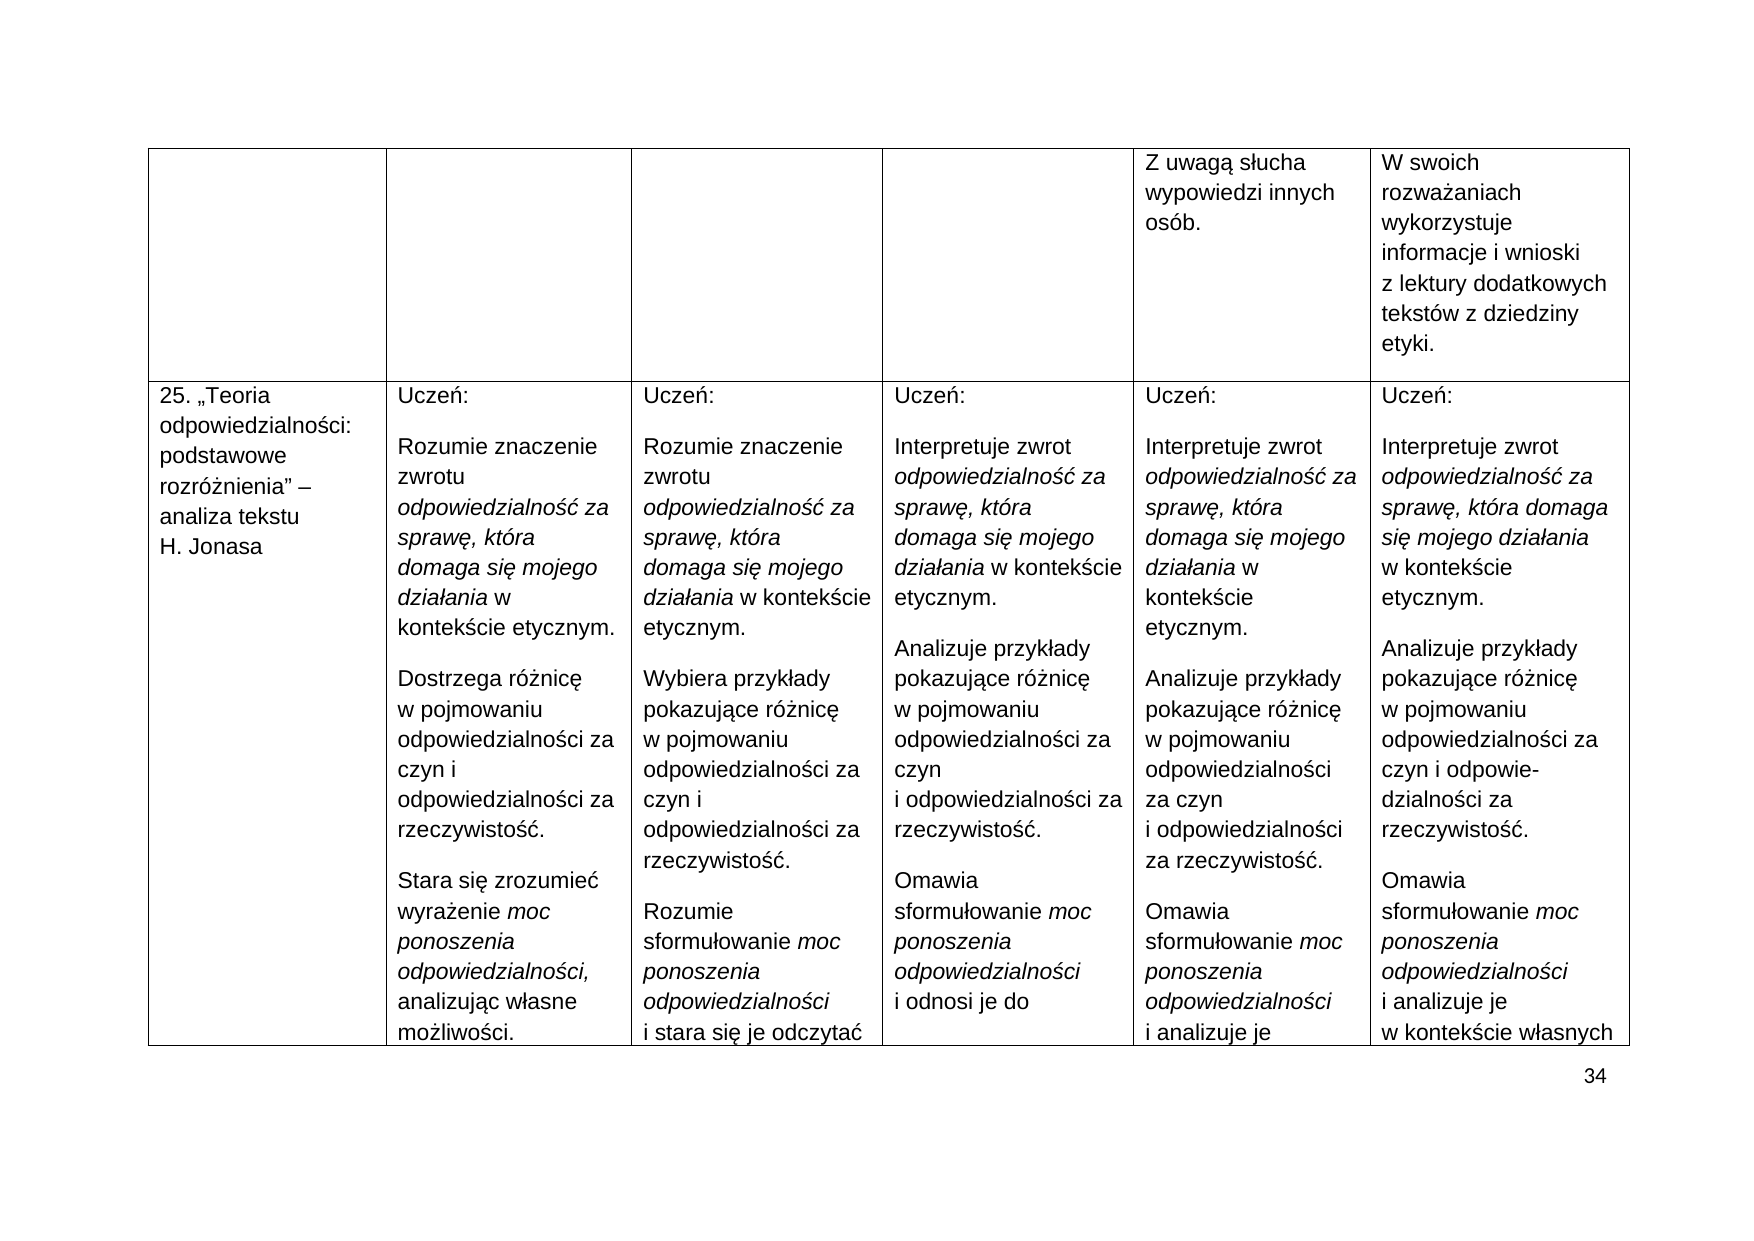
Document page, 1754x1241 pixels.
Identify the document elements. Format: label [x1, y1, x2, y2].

table_cell [883, 382, 1133, 1045]
table_cell [883, 149, 1133, 381]
table_cell [149, 149, 386, 381]
table_cell [149, 382, 386, 1045]
table_cell [1371, 382, 1629, 1045]
table_cell [632, 382, 882, 1045]
table_cell [1371, 149, 1629, 381]
table_cell [387, 149, 631, 381]
table_cell [1134, 149, 1370, 381]
table_cell [1134, 382, 1370, 1045]
table_cell [632, 149, 882, 381]
table_cell [387, 382, 631, 1045]
